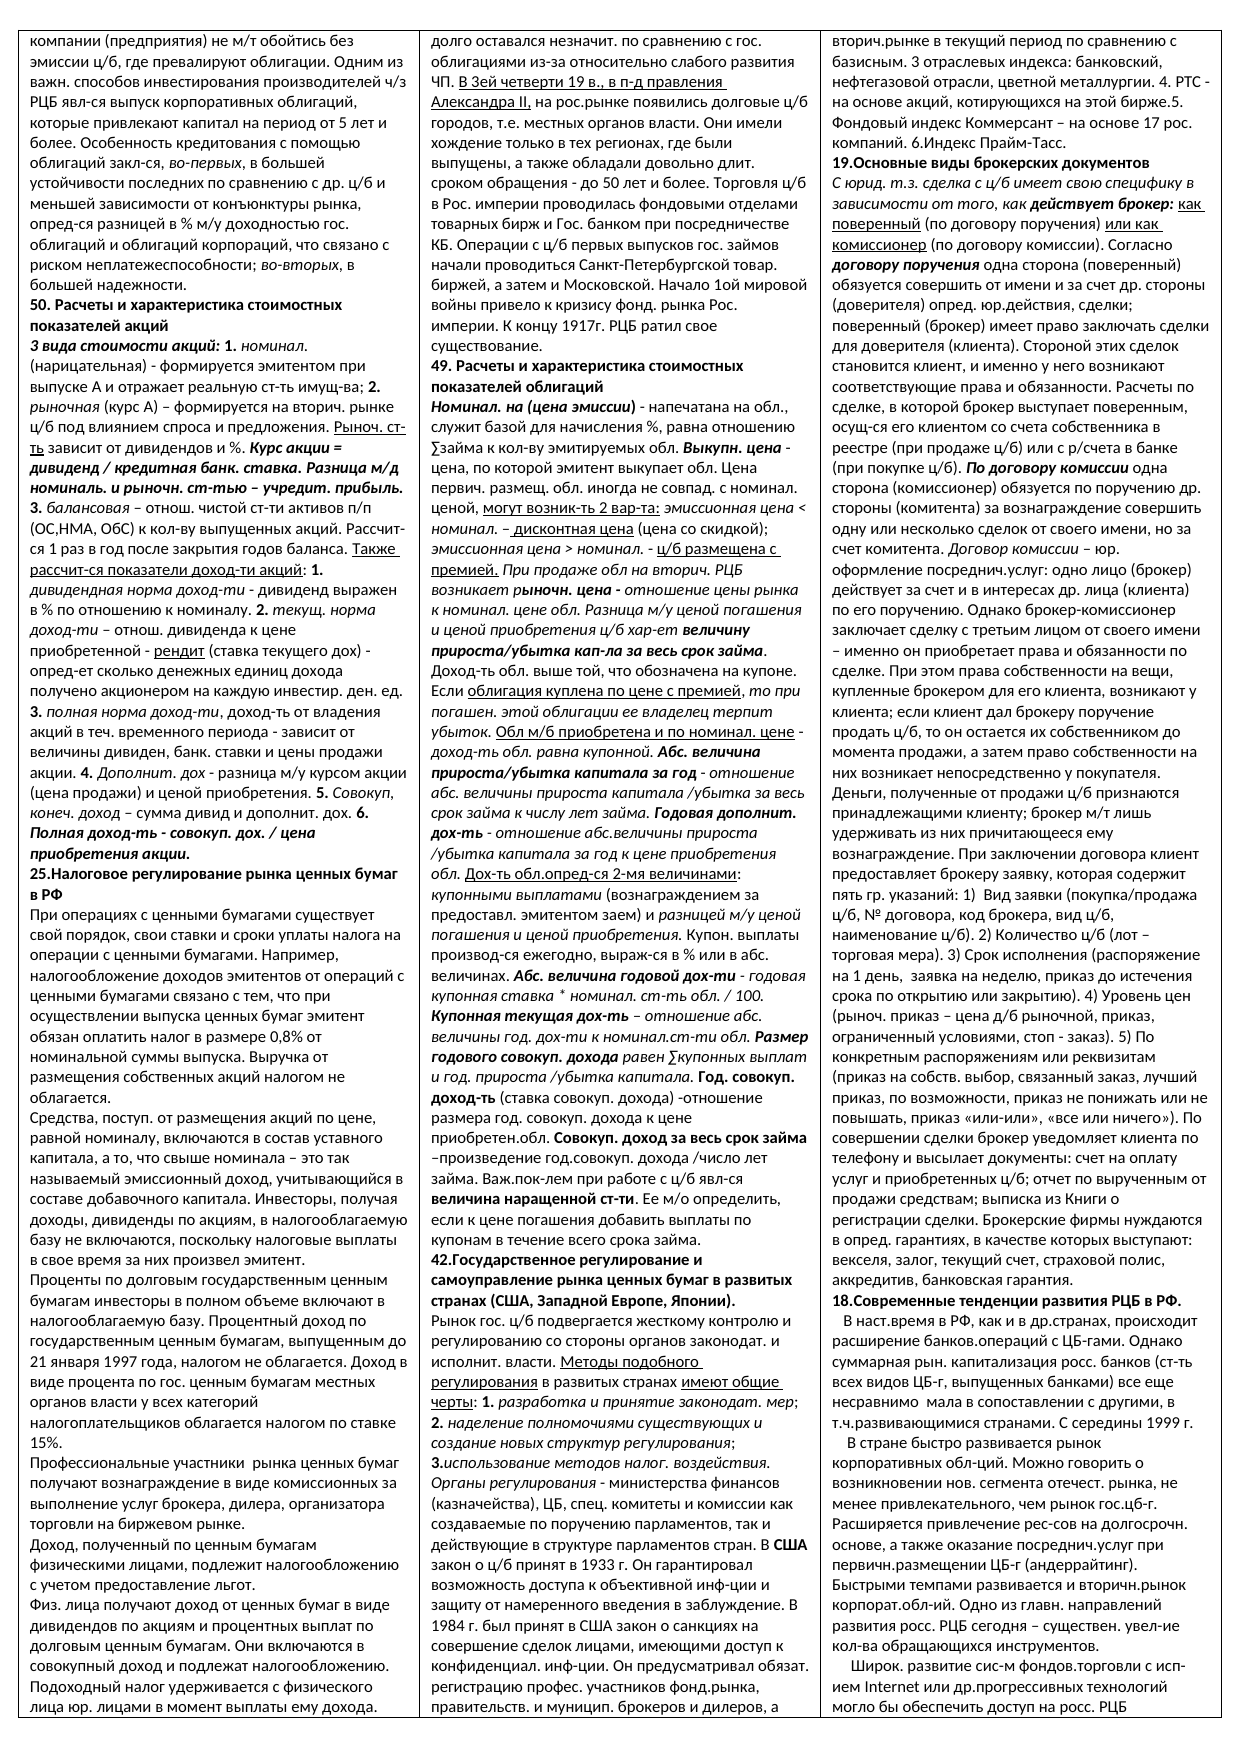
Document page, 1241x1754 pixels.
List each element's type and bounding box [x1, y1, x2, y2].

table_header [420, 31, 820, 1717]
table_header [821, 31, 1221, 1717]
table_header [19, 31, 419, 1717]
